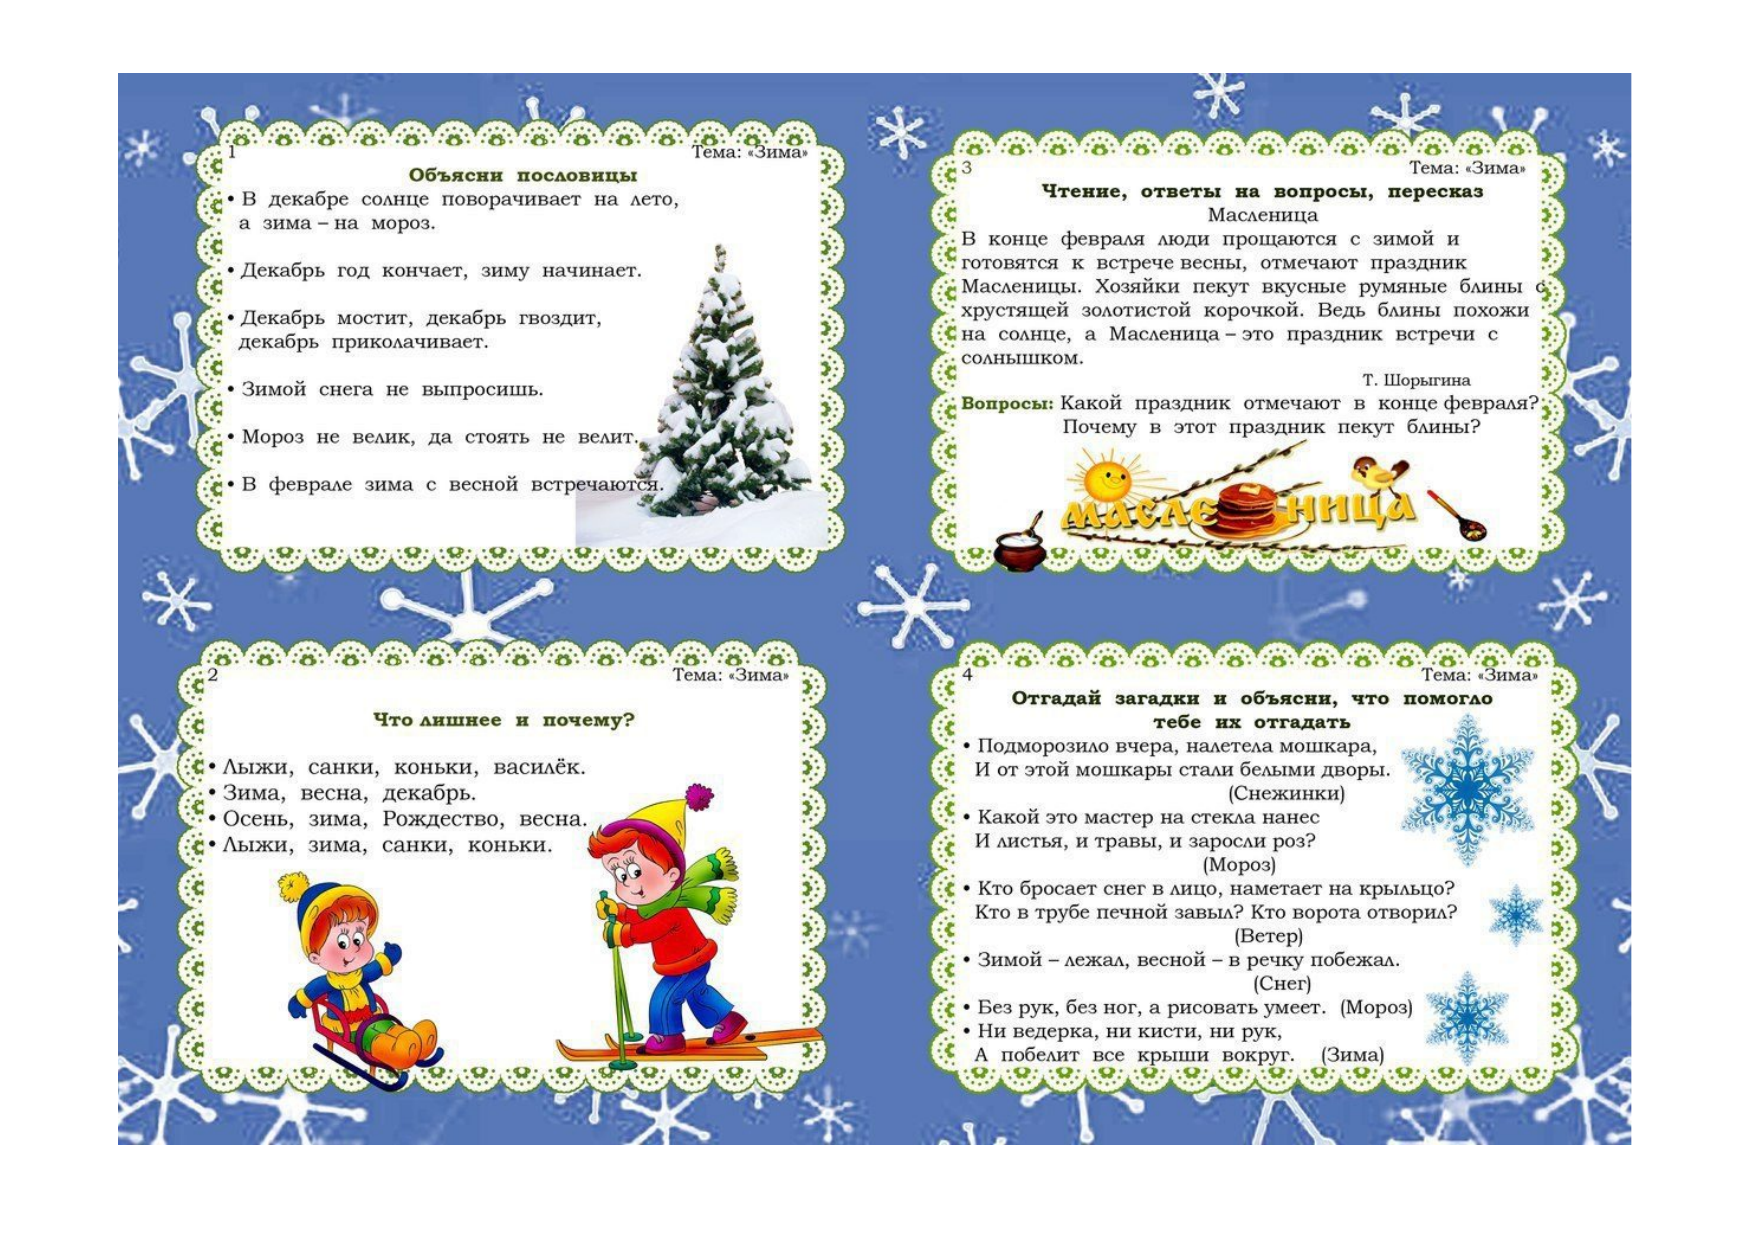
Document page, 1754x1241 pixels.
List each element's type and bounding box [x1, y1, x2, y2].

picture [118, 73, 1632, 1145]
